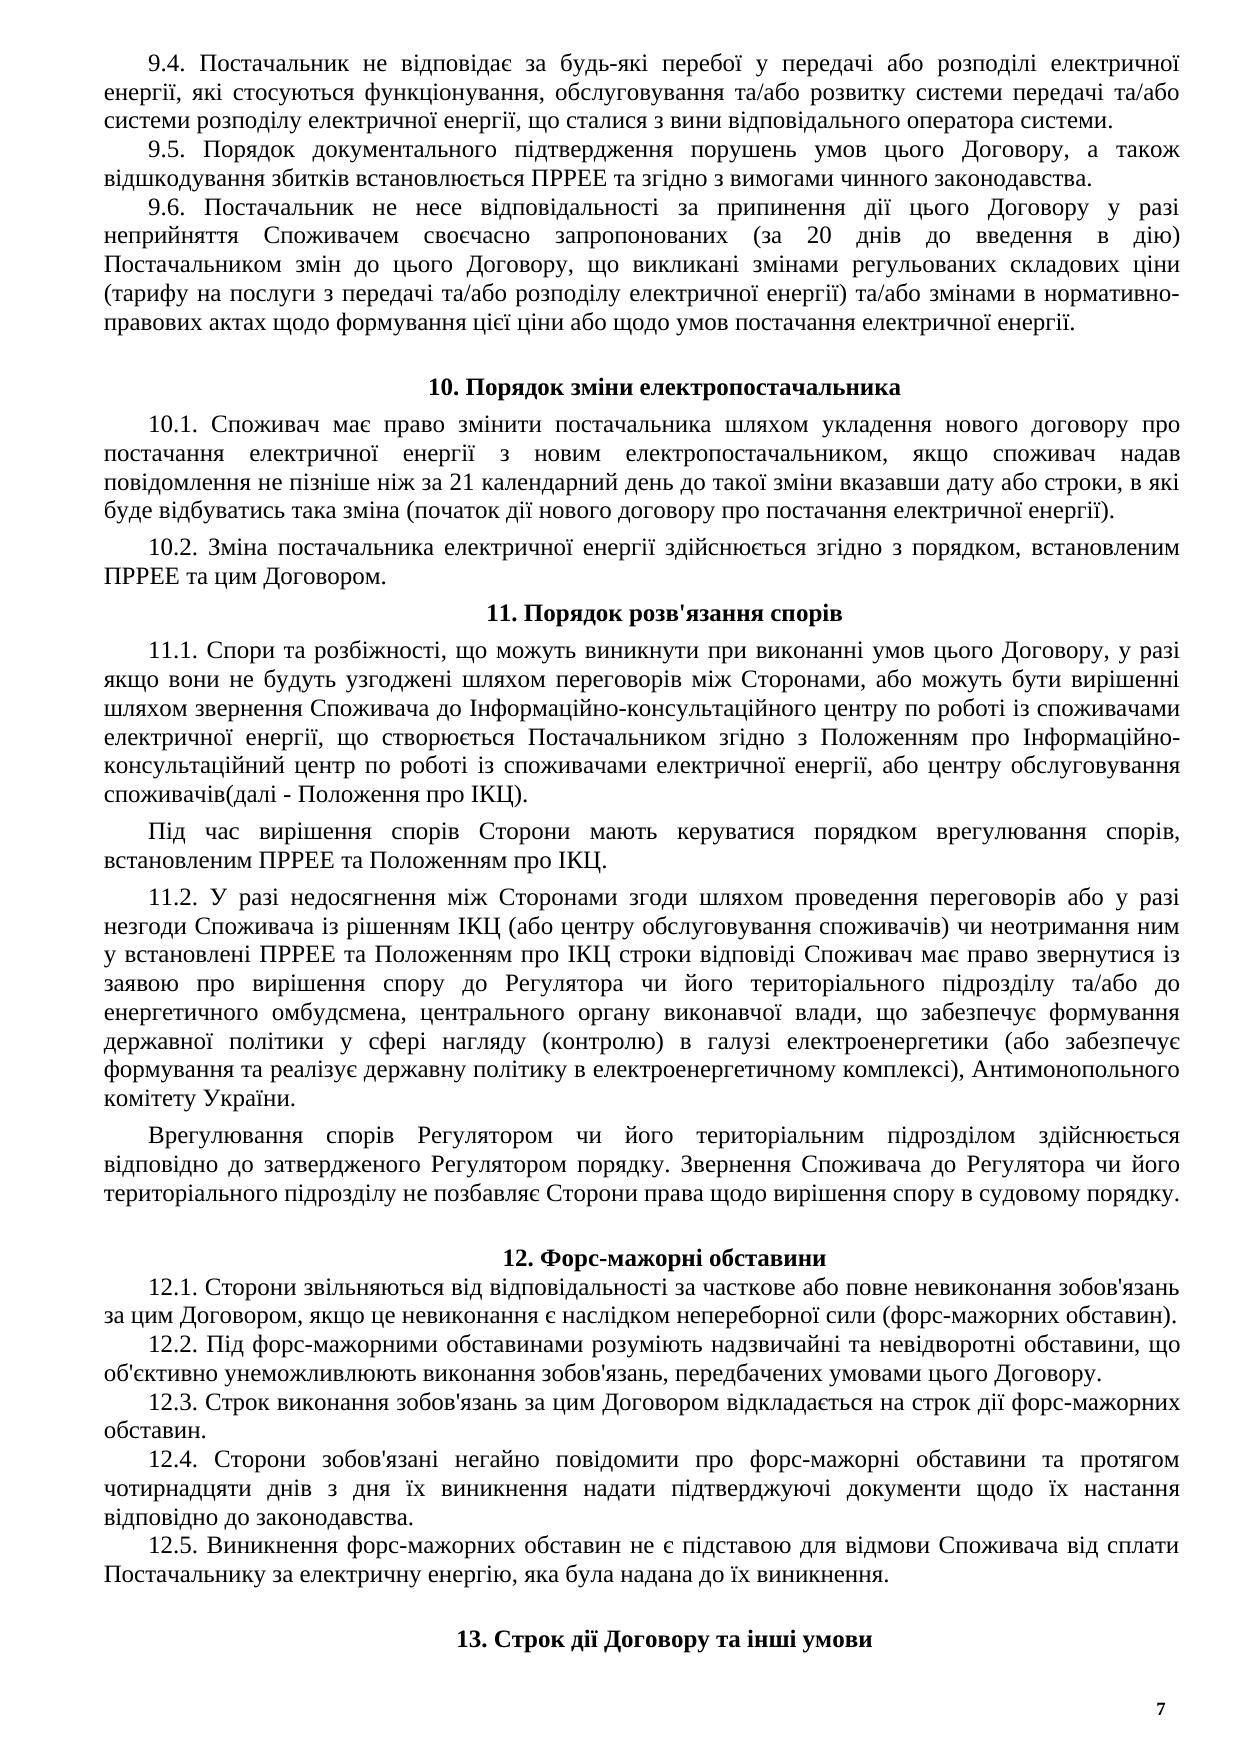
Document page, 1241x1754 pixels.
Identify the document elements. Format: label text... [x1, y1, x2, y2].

subtitle 10. Порядок зміни електропостачальника [103, 372, 1181, 401]
text 12.3. Строк виконання зобов'язань за цим Договором відкладається на строк дії форс-мажорних обставин. [103, 1387, 1181, 1444]
subtitle 11. Порядок розв'язання спорів [103, 598, 1181, 627]
text 9.5. Порядок документального підтвердження порушень умов цього Договору, а також відшкодування збитків встановлюється ПРРЕЕ та згідно з вимогами чинного законодавства. [103, 134, 1181, 192]
text Під час вирішення спорів Сторони мають керуватися порядком врегулювання спорів, встановленим ПРРЕЕ та Положенням про ІКЦ. [103, 816, 1181, 874]
text 10.1. Споживач має право змінити постачальника шляхом укладення нового договору про постачання електричної енергії з новим електропостачальником, якщо споживач надав повідомлення не пізніше ніж за 21 календарний день до такої зміни вказавши дату або строки, в які буде відбуватись така зміна (початок дії нового договору про постачання електричної енергії). [103, 409, 1181, 524]
text 12.4. Сторони зобов'язані негайно повідомити про форс-мажорні обставини та протягом чотирнадцяти днів з дня їх виникнення надати підтверджуючі документи щодо їх настання відповідно до законодавства. [103, 1444, 1181, 1530]
text Врегулювання спорів Регулятором чи його територіальним підрозділом здійснюється відповідно до затвердженого Регулятором порядку. Звернення Споживача до Регулятора чи його територіального підрозділу не позбавляє Сторони права щодо вирішення спору в судовому порядку. [103, 1120, 1181, 1207]
text 12.5. Виникнення форс-мажорних обставин не є підставою для відмови Споживача від сплати Постачальнику за електричну енергію, яка була надана до їх виникнення. [103, 1530, 1181, 1588]
text 9.6. Постачальник не несе відповідальності за припинення дії цього Договору у разі неприйняття Споживачем своєчасно запропонованих (за 20 днів до введення в дію) Постачальником змін до цього Договору, що викликані змінами регульованих складових ціни (тарифу на послуги з передачі та/або розподілу електричної енергії) та/або змінами в нормативно-правових актах щодо формування цієї ціни або щодо умов постачання електричної енергії. [103, 192, 1181, 336]
text 11.1. Спори та розбіжності, що можуть виникнути при виконанні умов цього Договору, у разі якщо вони не будуть узгоджені шляхом переговорів між Сторонами, або можуть бути вирішенні шляхом звернення Споживача до Інформаційно-консультаційного центру по роботі із споживачами електричної енергії, що створюється Постачальником згідно з Положенням про Інформаційно-консультаційний центр по роботі із споживачами електричної енергії, або центру обслуговування споживачів(далі - Положення про ІКЦ). [103, 635, 1181, 808]
text 11.2. У разі недосягнення між Сторонами згоди шляхом проведення переговорів або у разі незгоди Споживача із рішенням ІКЦ (або центру обслуговування споживачів) чи неотримання ним у встановлені ПРРЕЕ та Положенням про ІКЦ строки відповіді Споживач має право звернутися із заявою про вирішення спору до Регулятора чи його територіального підрозділу та/або до енергетичного омбудсмена, центрального органу виконавчої влади, що забезпечує формування державної політики у сфері нагляду (контролю) в галузі електроенергетики (або забезпечує формування та реалізує державну політику в електроенергетичному комплексі), Антимонопольного комітету України. [103, 882, 1181, 1112]
subtitle 13. Строк дії Договору та інші умови [103, 1624, 1181, 1653]
text 10.2. Зміна постачальника електричної енергії здійснюється згідно з порядком, встановленим ПРРЕЕ та цим Договором. [103, 532, 1181, 590]
subtitle 12. Форс-мажорні обставини [103, 1243, 1181, 1272]
text 12.1. Сторони звільняються від відповідальності за часткове або повне невиконання зобов'язань за цим Договором, якщо це невиконання є наслідком непереборної сили (форс-мажорних обставин). [103, 1272, 1181, 1329]
text 9.4. Постачальник не відповідає за будь-які перебої у передачі або розподілі електричної енергії, які стосуються функціонування, обслуговування та/або розвитку системи передачі та/або системи розподілу електричної енергії, що сталися з вини відповідального оператора системи. [103, 48, 1181, 134]
text 12.2. Під форс-мажорними обставинами розуміють надзвичайні та невідворотні обставини, що об'єктивно унеможливлюють виконання зобов'язань, передбачених умовами цього Договору. [103, 1329, 1181, 1387]
